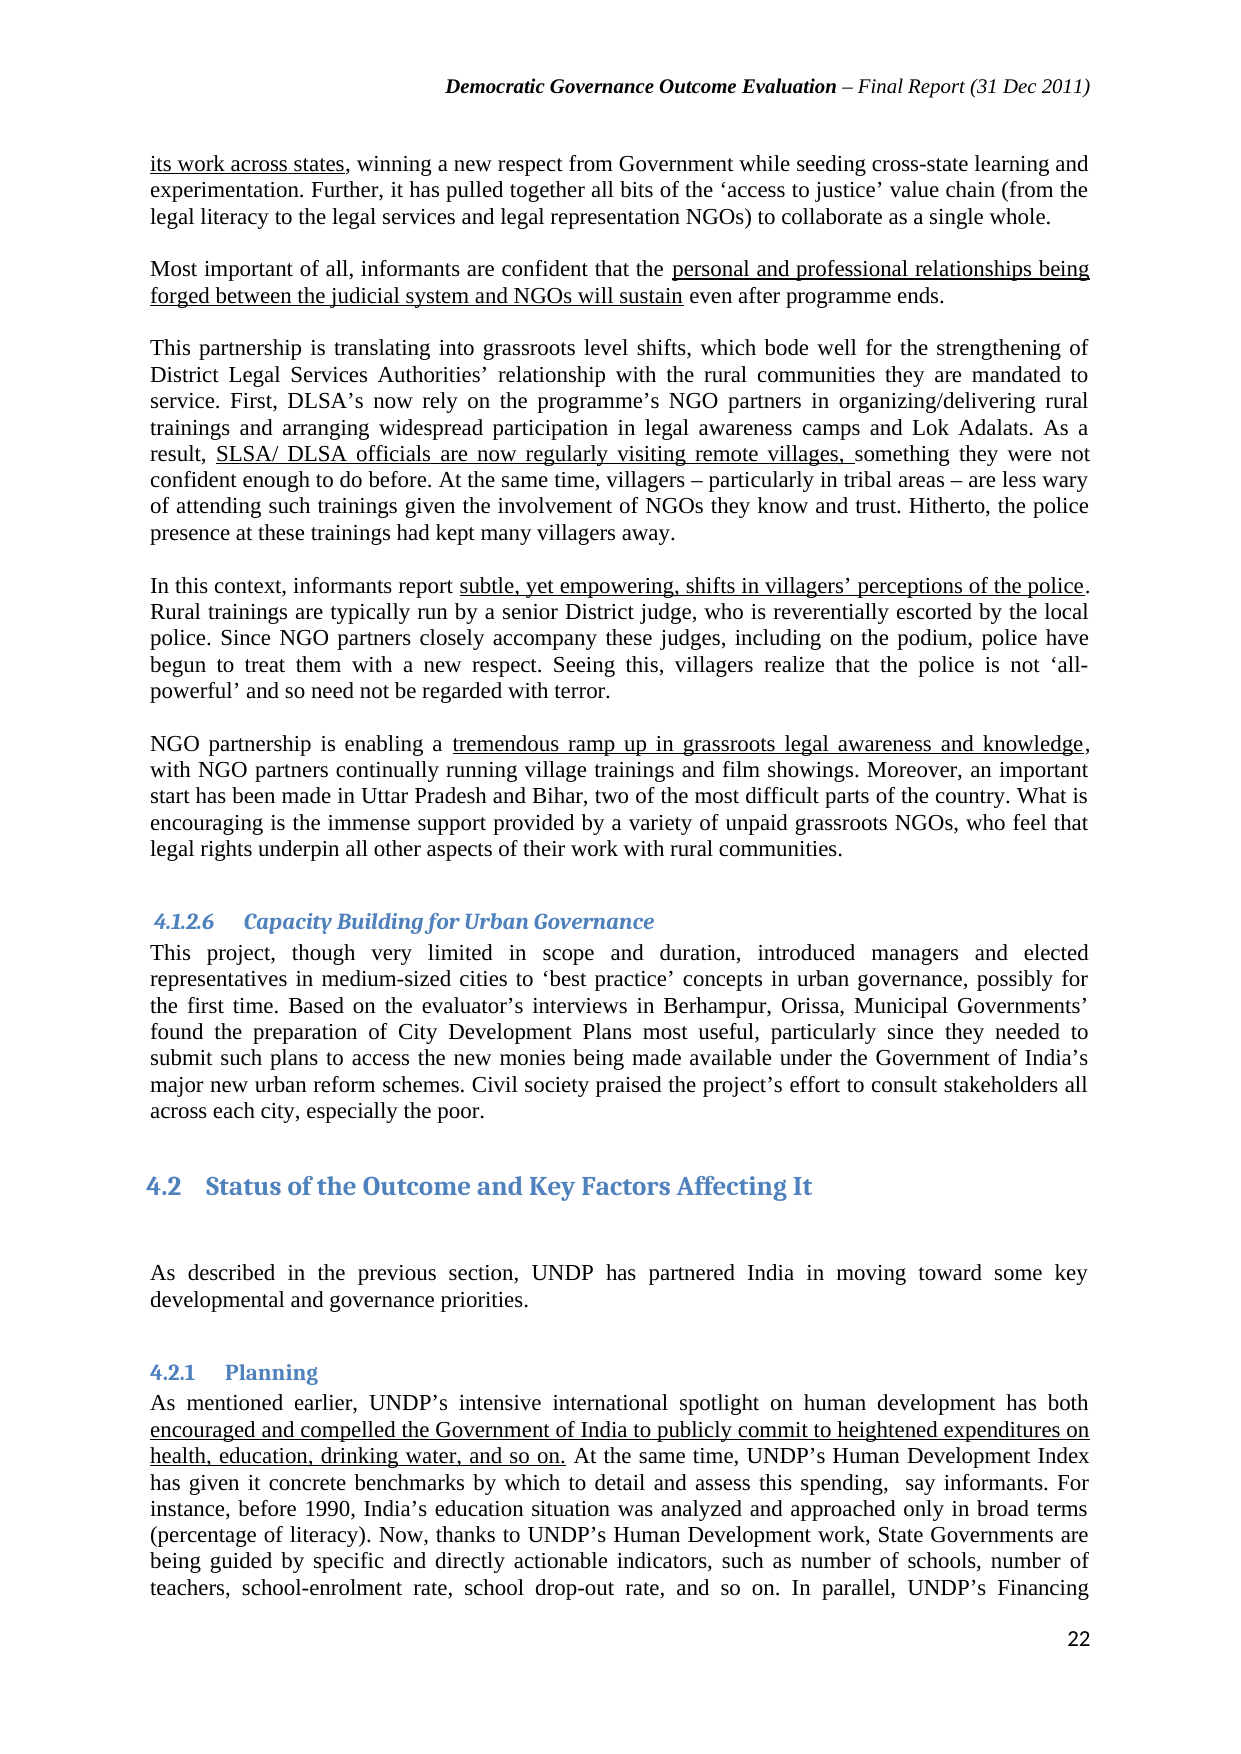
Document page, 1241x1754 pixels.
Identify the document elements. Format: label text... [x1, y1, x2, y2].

text NGO partnership is enabling a tremendous ramp up in grassroots legal awareness and knowledge, with NGO partners continually running village trainings and film showings. Moreover, an important start has been made in Uttar Pradesh and Bihar, two of the most difficult parts of the country. What is encouraging is the immense support provided by a variety of unpaid grassroots NGOs, who feel that legal rights underpin all other aspects of their work with rural communities. [150, 730, 1090, 862]
subtitle Status of the Outcome and Key Factors Affecting It [146, 1171, 1090, 1202]
text This project, though very limited in scope and duration, introduced managers and elected representatives in medium-sized cities to ‘best practice’ concepts in urban governance, possibly for the first time. Based on the evaluator’s interviews in Berhampur, Orissa, Municipal Governments’ found the preparation of City Development Plans most useful, particularly since they needed to submit such plans to access the new monies being made available under the Government of India’s major new urban reform schemes. Civil society praised the project’s effort to consult stakeholders all across each city, especially the poor. [150, 939, 1090, 1123]
subtitle Capacity Building for Urban Governance [154, 909, 1090, 935]
text Most important of all, informants are confident that the personal and professional relationships being forged between the judicial system and NGOs will sustain even after programme ends. [150, 255, 1090, 308]
text As described in the previous section, UNDP has partnered India in moving toward some key developmental and governance priorities. [150, 1259, 1090, 1312]
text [150, 150, 1090, 229]
subtitle Planning [150, 1359, 1090, 1386]
text In this context, informants report subtle, yet empowering, shifts in villagers’ perceptions of the police. Rural trainings are typically run by a senior District judge, who is reverentially escorted by the local police. Since NGO partners closely accompany these judges, including on the podium, police have begun to treat them with a new respect. Seeing this, villagers realize that the police is not ‘all-powerful’ and so need not be regarded with terror. [150, 572, 1090, 703]
text This partnership is translating into grassroots level shifts, which bode well for the strengthening of District Legal Services Authorities’ relationship with the rural communities they are mandated to service. First, DLSA’s now rely on the programme’s NGO partners in organizing/delivering rural trainings and arranging widespread participation in legal awareness camps and Lok Adalats. As a result, SLSA/ DLSA officials are now regularly visiting remote villages, something they were not confident enough to do before. At the same time, villagers – particularly in tribal areas – are less wary of attending such trainings given the involvement of NGOs they know and trust. Hitherto, the police presence at these trainings had kept many villagers away. [150, 334, 1090, 545]
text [150, 1440, 1090, 1600]
